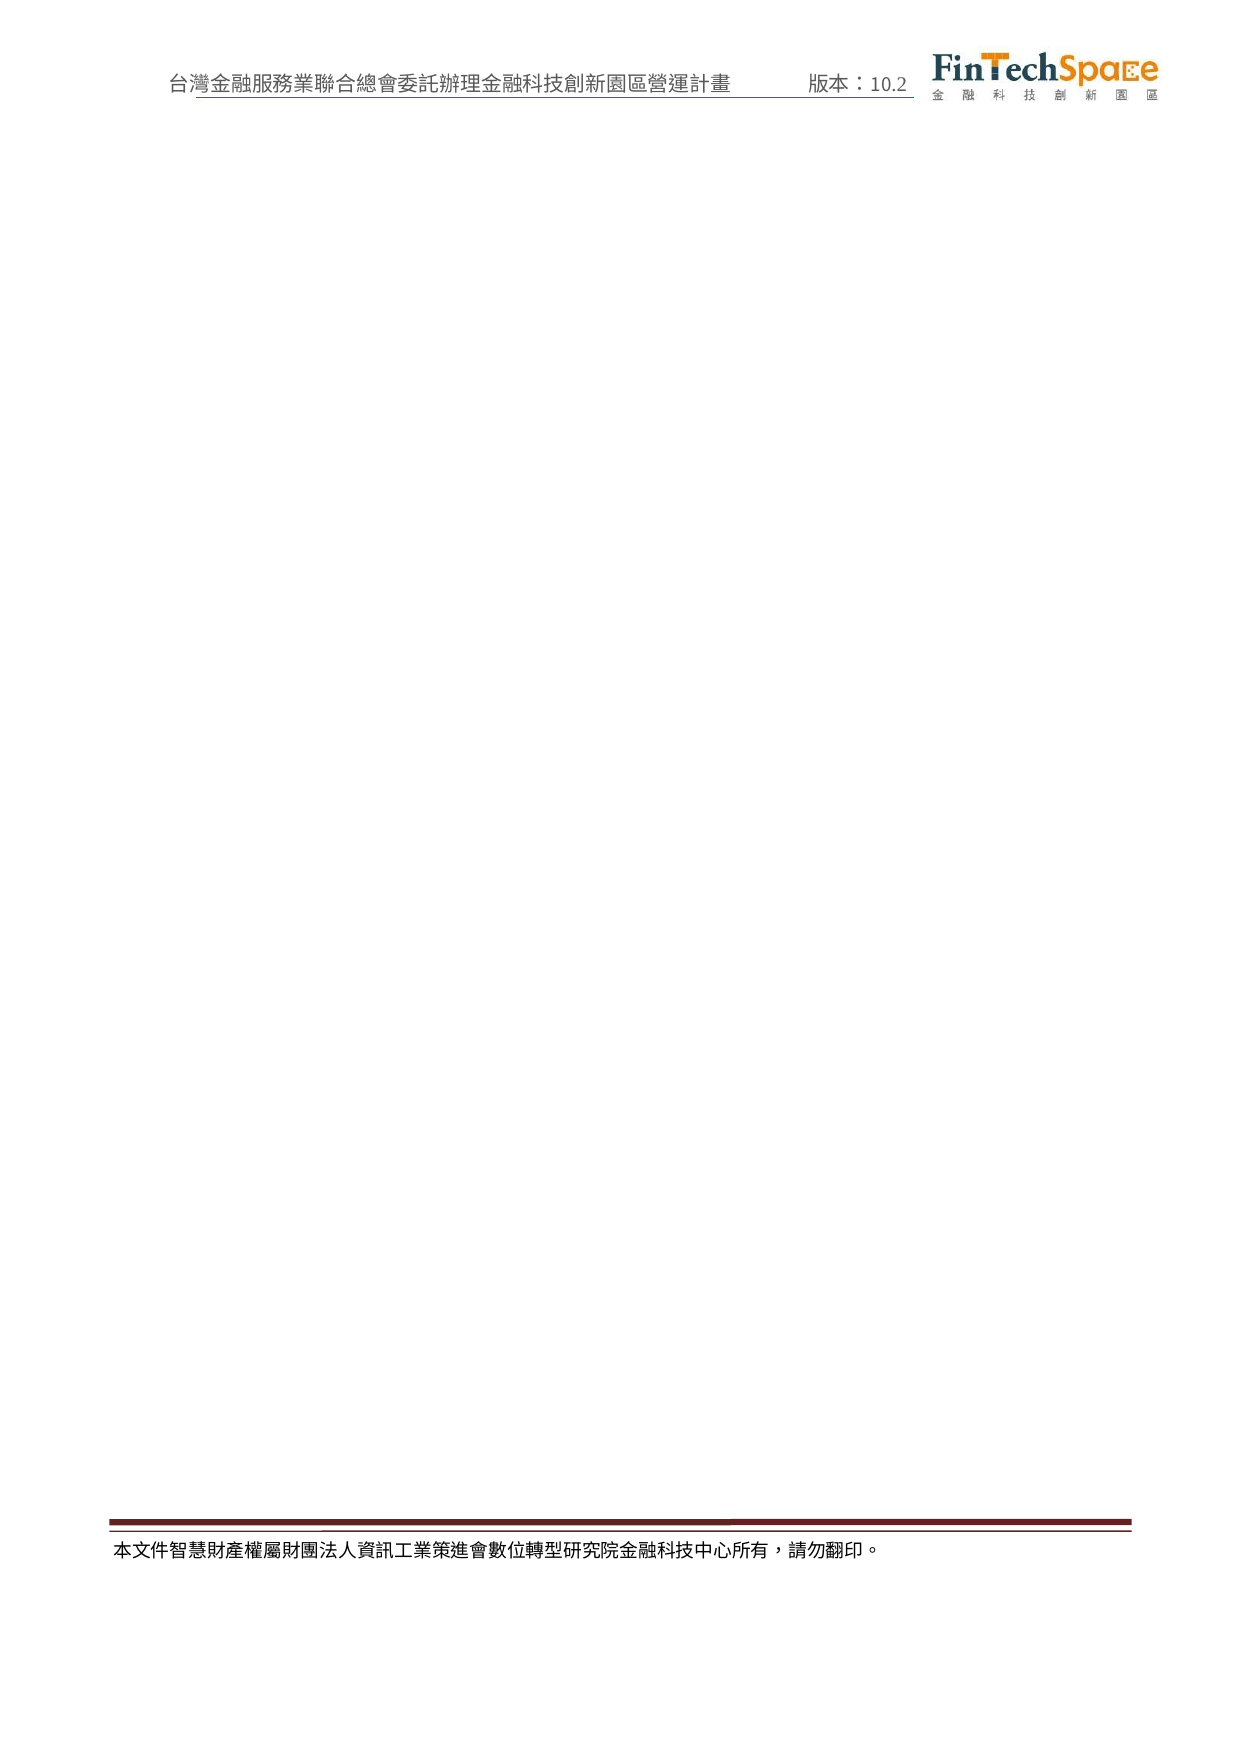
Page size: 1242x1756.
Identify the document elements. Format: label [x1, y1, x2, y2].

picture [923, 46, 1163, 101]
